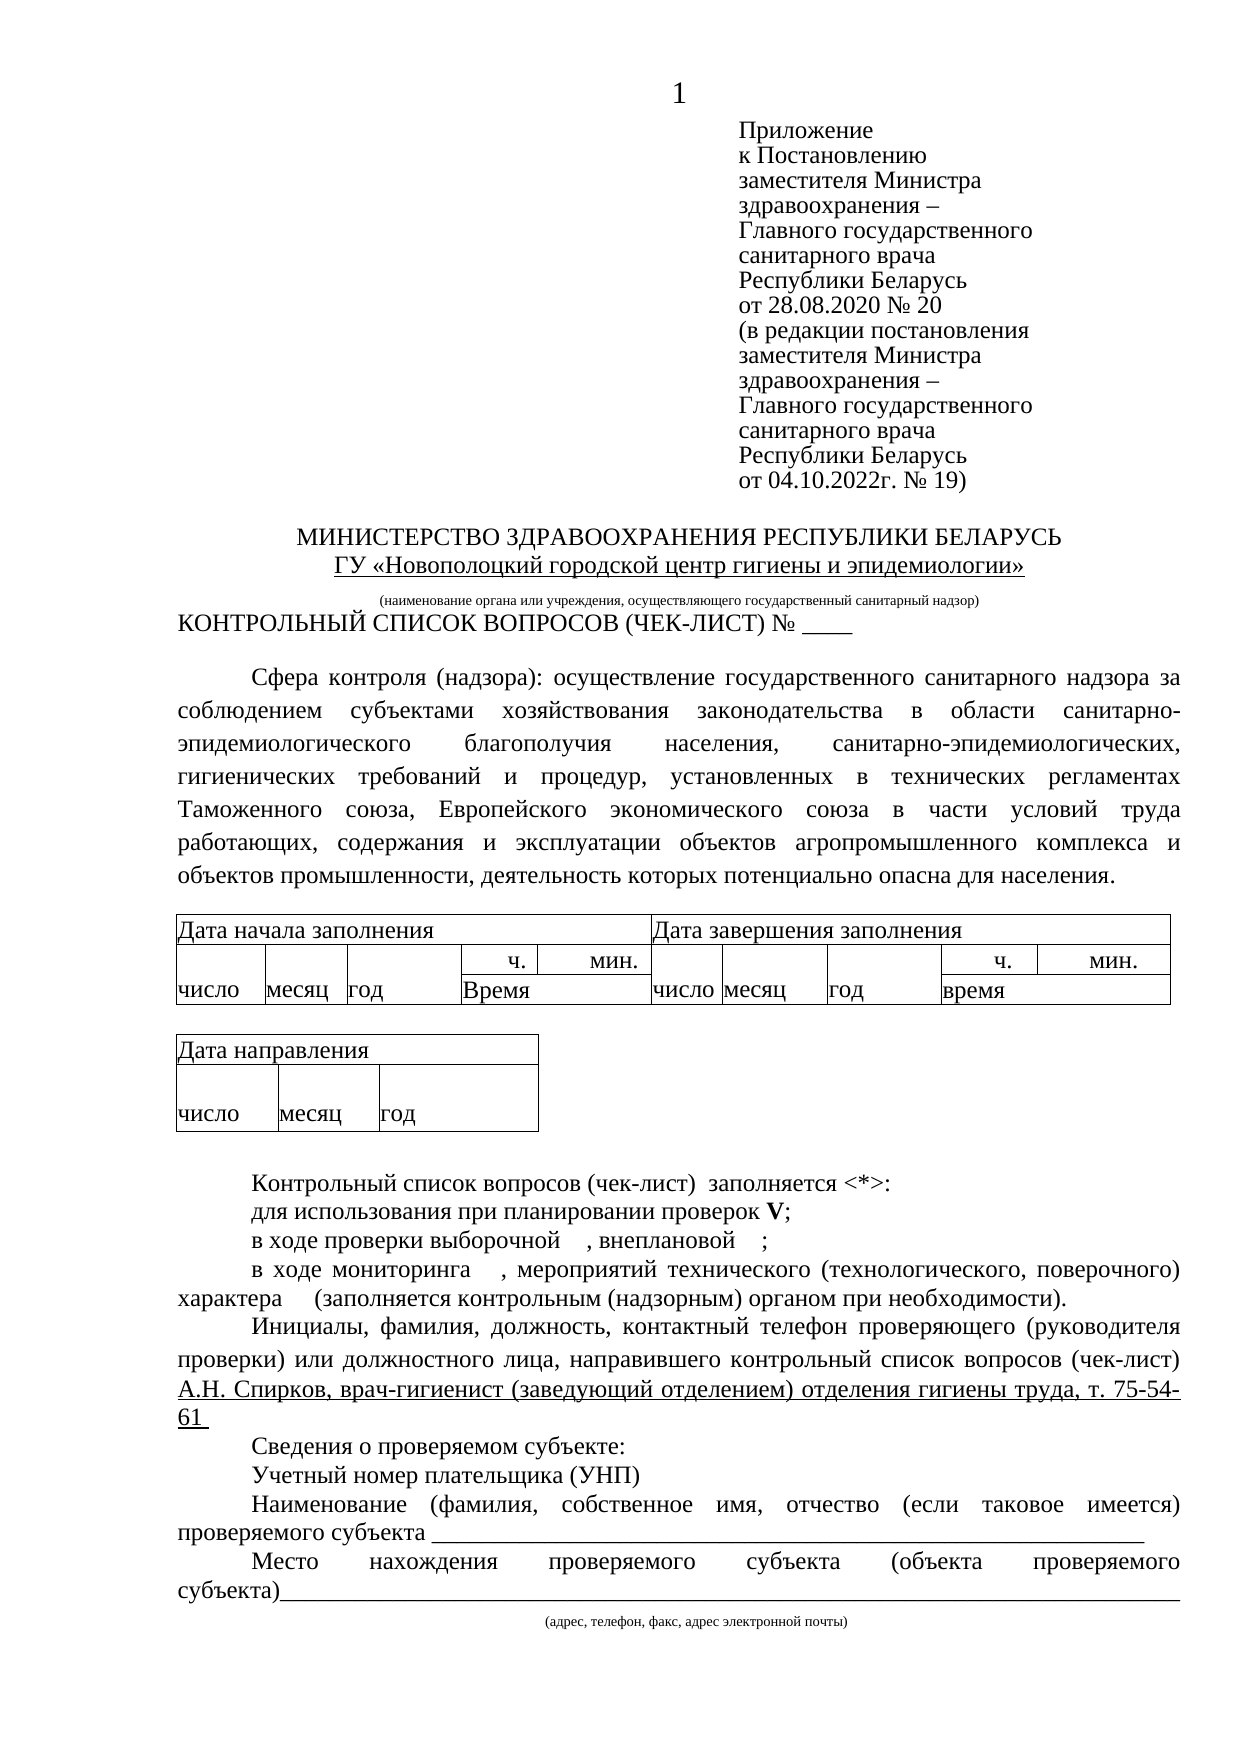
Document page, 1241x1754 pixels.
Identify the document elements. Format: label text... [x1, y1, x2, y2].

text от 28.08.2020 № 20 [738, 293, 1181, 318]
text (наименование органа или учреждения, осуществляющего государственный санитарный надзор) [177, 579, 1181, 608]
text заместителя Министра [738, 168, 1181, 193]
table_cell     год [828, 945, 941, 1004]
table_cell   число [652, 945, 722, 1004]
text в ходе мониторинга , мероприятий технического (технологического, поверочного) характера  (заполняется контрольным (надзорным) органом при необходимости). [177, 1254, 1181, 1311]
table_cell     год [380, 1065, 538, 1131]
text для использования при планировании проверок V; [177, 1196, 1181, 1225]
table_cell   мин. [1038, 945, 1170, 974]
text здравоохранения – [738, 193, 1181, 218]
text санитарного врача [738, 418, 1181, 443]
text Инициалы, фамилия, должность, контактный телефон проверяющего (руководителя проверки) или должностного лица, направившего контрольный список вопросов (чек-лист) А.Н. Спирков, врач-гигиенист (заведующий отделением) отделения гигиены труда, т. 75-54-61 [177, 1311, 1181, 1399]
text к Постановлению [738, 143, 1181, 168]
table_cell Время [462, 975, 651, 1004]
table_cell   ч. [942, 945, 1037, 974]
table_header Дата направления [177, 1035, 538, 1063]
table_cell   число [177, 1065, 278, 1131]
text КОНТРОЛЬНЫЙ СПИСОК ВОПРОСОВ (ЧЕК-ЛИСТ) № ____ [177, 608, 1181, 637]
text (в редакции постановления [738, 318, 1181, 343]
text заместителя Министра [738, 343, 1181, 368]
text Приложение [679, 118, 1181, 143]
table_cell     год [348, 945, 461, 1004]
text от 04.10.2022г. № 19) [738, 468, 1181, 493]
text Наименование (фамилия, собственное имя, отчество (если таковое имеется) проверяемого субъекта _________________________________________________________ [177, 1489, 1181, 1546]
text МИНИСТЕРСТВО ЗДРАВООХРАНЕНИЯ РЕСПУБЛИКИ БЕЛАРУСЬ [177, 522, 1181, 551]
table_header Дата начала заполнения [177, 915, 651, 944]
text Главного государственного [738, 393, 1181, 418]
table_cell   мин. [538, 945, 651, 974]
text Контрольный список вопросов (чек-лист) заполняется <*>: [177, 1168, 1181, 1196]
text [177, 1604, 1181, 1629]
text Место нахождения проверяемого субъекта (объекта проверяемого субъекта)________________________________________________________________________ [177, 1546, 1181, 1604]
table_cell  ч. [462, 945, 537, 974]
text Инициалы, фамилия, должность, контактный телефон проверяющего (руководителя проверки) или должностного лица, направившего контрольный список вопросов (чек-лист) А.Н. Спирков, врач-гигиенист (заведующий отделением) отделения гигиены труда, т. 75-54-61 [177, 1400, 1181, 1431]
text Сфера контроля (надзора): осуществление государственного санитарного надзора за соблюдением субъектами хозяйствования законодательства в области санитарно-эпидемиологического благополучия населения, санитарно-эпидемиологических, гигиенических требований и процедур, установленных в технических регламентах Таможенного союза, Европейского экономического союза в части условий труда работающих, содержания и эксплуатации объектов агропромышленного комплекса и объектов промышленности, деятельность которых потенциально опасна для населения. [177, 662, 1181, 889]
table_cell   месяц [266, 945, 347, 1004]
text Республики Беларусь [738, 443, 1181, 468]
text Учетный номер плательщика (УНП)          [177, 1460, 1181, 1489]
text в ходе проверки выборочной , внеплановой ; [177, 1225, 1181, 1254]
table_cell   месяц [279, 1065, 379, 1131]
text Республики Беларусь [738, 268, 1181, 293]
text Главного государственного [738, 218, 1181, 243]
text санитарного врача [738, 243, 1181, 268]
text Сведения о проверяемом субъекте: [177, 1431, 1181, 1460]
text ГУ «Новополоцкий городской центр гигиены и эпидемиологии» [177, 551, 1181, 579]
text здравоохранения – [738, 368, 1181, 393]
table_header Дата завершения заполнения [652, 915, 1170, 944]
table_cell время [942, 975, 1170, 1004]
table_cell   число [177, 945, 265, 1004]
table_cell   месяц [723, 945, 827, 1004]
